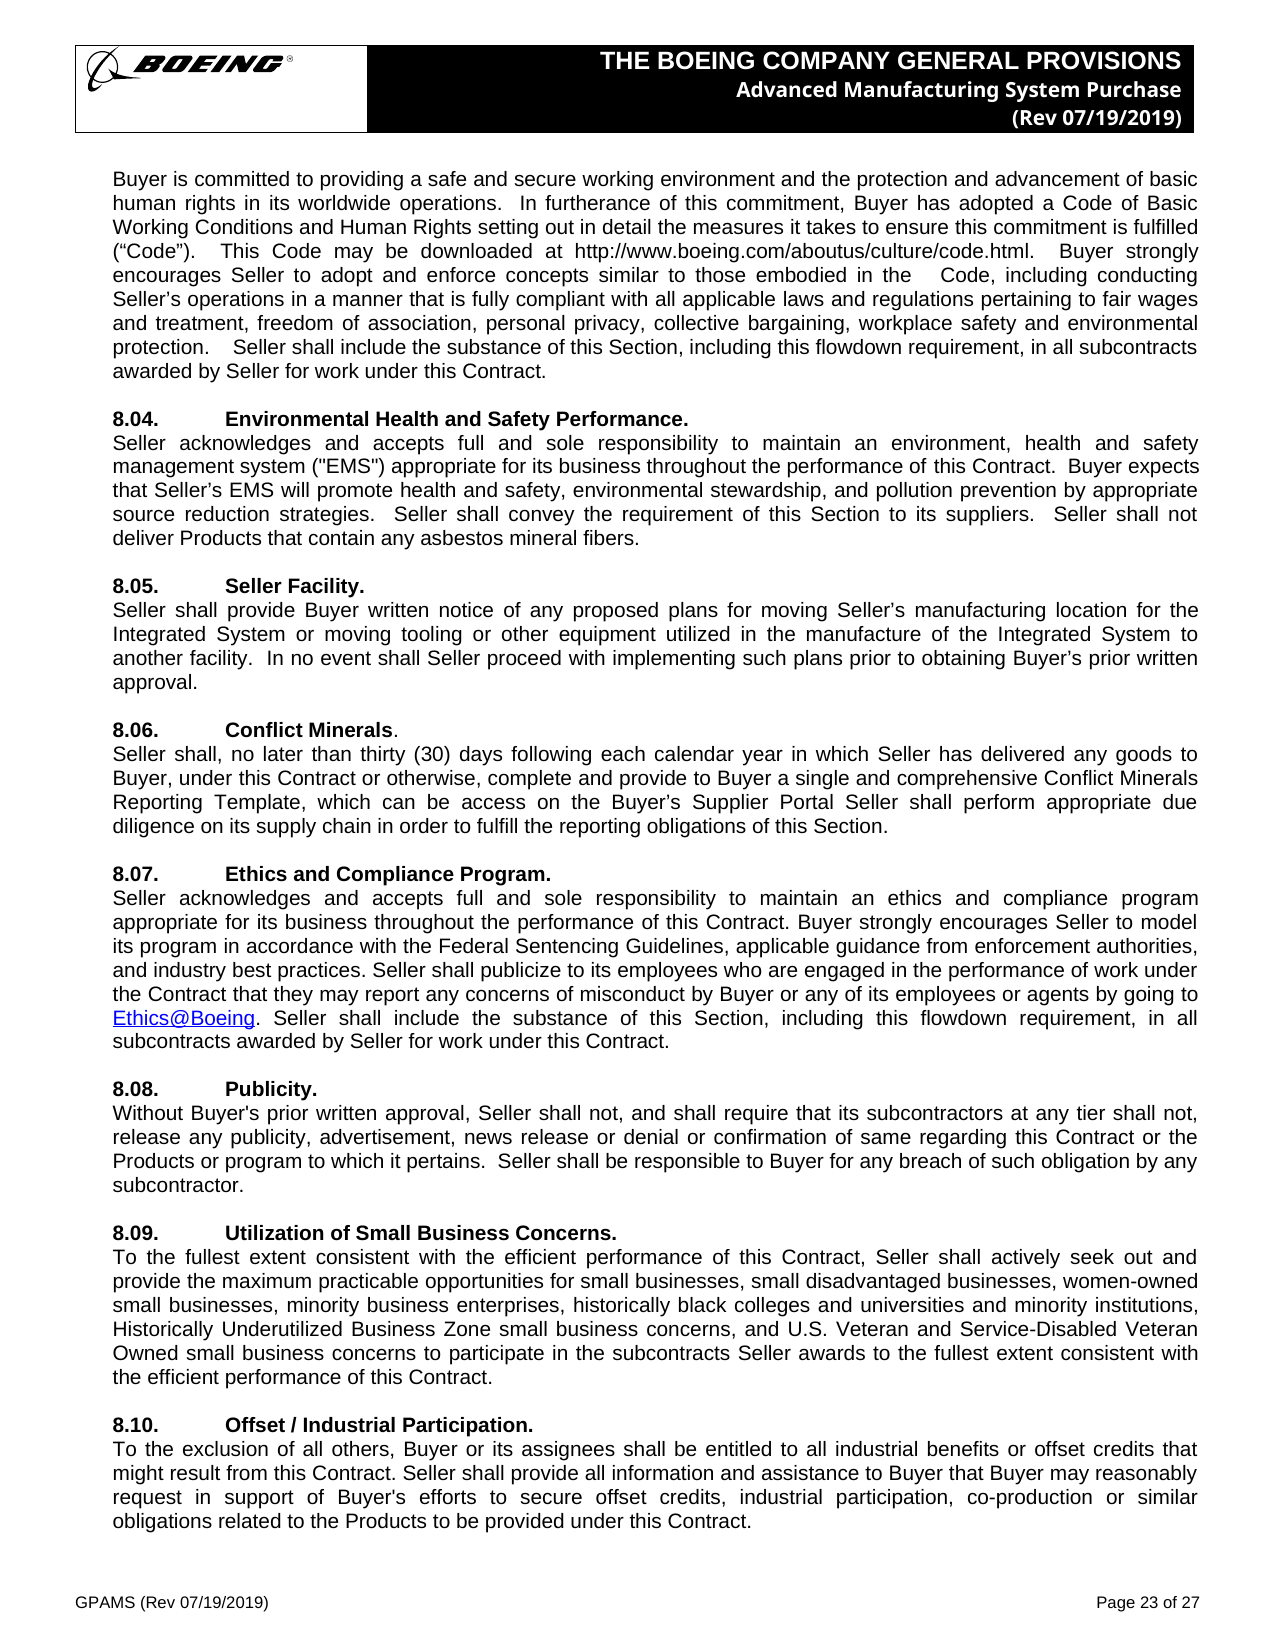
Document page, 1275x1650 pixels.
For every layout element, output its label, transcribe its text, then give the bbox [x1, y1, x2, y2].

text Buyer is committed to providing a safe and secure working environment and the protection and advancement of basic human rights in its worldwide operations. In furtherance of this commitment, Buyer has adopted a Code of Basic Working Conditions and Human Rights setting out in detail the measures it takes to ensure this commitment is fulfilled (“Code”). This Code may be downloaded at http://www.boeing.com/aboutus/culture/code.html. Buyer strongly encourages Seller to adopt and enforce concepts similar to those embodied in the Code, including conducting Seller’s operations in a manner that is fully compliant with all applicable laws and regulations pertaining to fair wages and treatment, freedom of association, personal privacy, collective bargaining, workplace safety and environmental protection. Seller shall include the substance of this Section, including this flowdown requirement, in all subcontracts awarded by Seller for work under this Contract. [112, 167, 1200, 382]
text Without Buyer's prior written approval, Seller shall not, and shall require that its subcontractors at any tier shall not, release any publicity, advertisement, news release or denial or confirmation of same regarding this Contract or the Products or program to which it pertains. Seller shall be responsible to Buyer for any breach of such obligation by any subcontractor. [112, 1101, 1200, 1197]
text 8.05. Seller Facility. [112, 574, 1200, 598]
text 8.07. Ethics and Compliance Program. [112, 862, 1200, 886]
text 8.04. Environmental Health and Safety Performance. [112, 406, 1200, 430]
text To the fullest extent consistent with the efficient performance of this Contract, Seller shall actively seek out and provide the maximum practicable opportunities for small businesses, small disadvantaged businesses, women-owned small businesses, minority business enterprises, historically black colleges and universities and minority institutions, Historically Underutilized Business Zone small business concerns, and U.S. Veteran and Service-Disabled Veteran Owned small business concerns to participate in the subcontracts Seller awards to the fullest extent consistent with the efficient performance of this Contract. [112, 1245, 1200, 1389]
text 8.10. Offset / Industrial Participation. [112, 1413, 1200, 1437]
text 8.06. Conflict Minerals. [112, 718, 1200, 742]
text Seller acknowledges and accepts full and sole responsibility to maintain an environment, health and safety management system ("EMS") appropriate for its business throughout the performance of this Contract. Buyer expects that Seller’s EMS will promote health and safety, environmental stewardship, and pollution prevention by appropriate source reduction strategies. Seller shall convey the requirement of this Section to its suppliers. Seller shall not deliver Products that contain any asbestos mineral fibers. [112, 430, 1200, 550]
text Seller shall, no later than thirty (30) days following each calendar year in which Seller has delivered any goods to Buyer, under this Contract or otherwise, complete and provide to Buyer a single and comprehensive Conflict Minerals Reporting Template, which can be access on the Buyer’s Supplier Portal Seller shall perform appropriate due diligence on its supply chain in order to fulfill the reporting obligations of this Section. [112, 742, 1200, 838]
text 8.08. Publicity. [112, 1077, 1200, 1101]
text Seller acknowledges and accepts full and sole responsibility to maintain an ethics and compliance program appropriate for its business throughout the performance of this Contract. Buyer strongly encourages Seller to model its program in accordance with the Federal Sentencing Guidelines, applicable guidance from enforcement authorities, and industry best practices. Seller shall publicize to its employees who are engaged in the performance of work under the Contract that they may report any concerns of misconduct by Buyer or any of its employees or agents by going to Ethics@Boeing. Seller shall include the substance of this Section, including this flowdown requirement, in all subcontracts awarded by Seller for work under this Contract. [112, 886, 1200, 1053]
text 8.09. Utilization of Small Business Concerns. [112, 1221, 1200, 1245]
text Seller shall provide Buyer written notice of any proposed plans for moving Seller’s manufacturing location for the Integrated System or moving tooling or other equipment utilized in the manufacture of the Integrated System to another facility. In no event shall Seller proceed with implementing such plans prior to obtaining Buyer’s prior written approval. [112, 598, 1200, 694]
text To the exclusion of all others, Buyer or its assignees shall be entitled to all industrial benefits or offset credits that might result from this Contract. Seller shall provide all information and assistance to Buyer that Buyer may reasonably request in support of Buyer's efforts to secure offset credits, industrial participation, co-production or similar obligations related to the Products to be provided under this Contract. [112, 1437, 1200, 1532]
